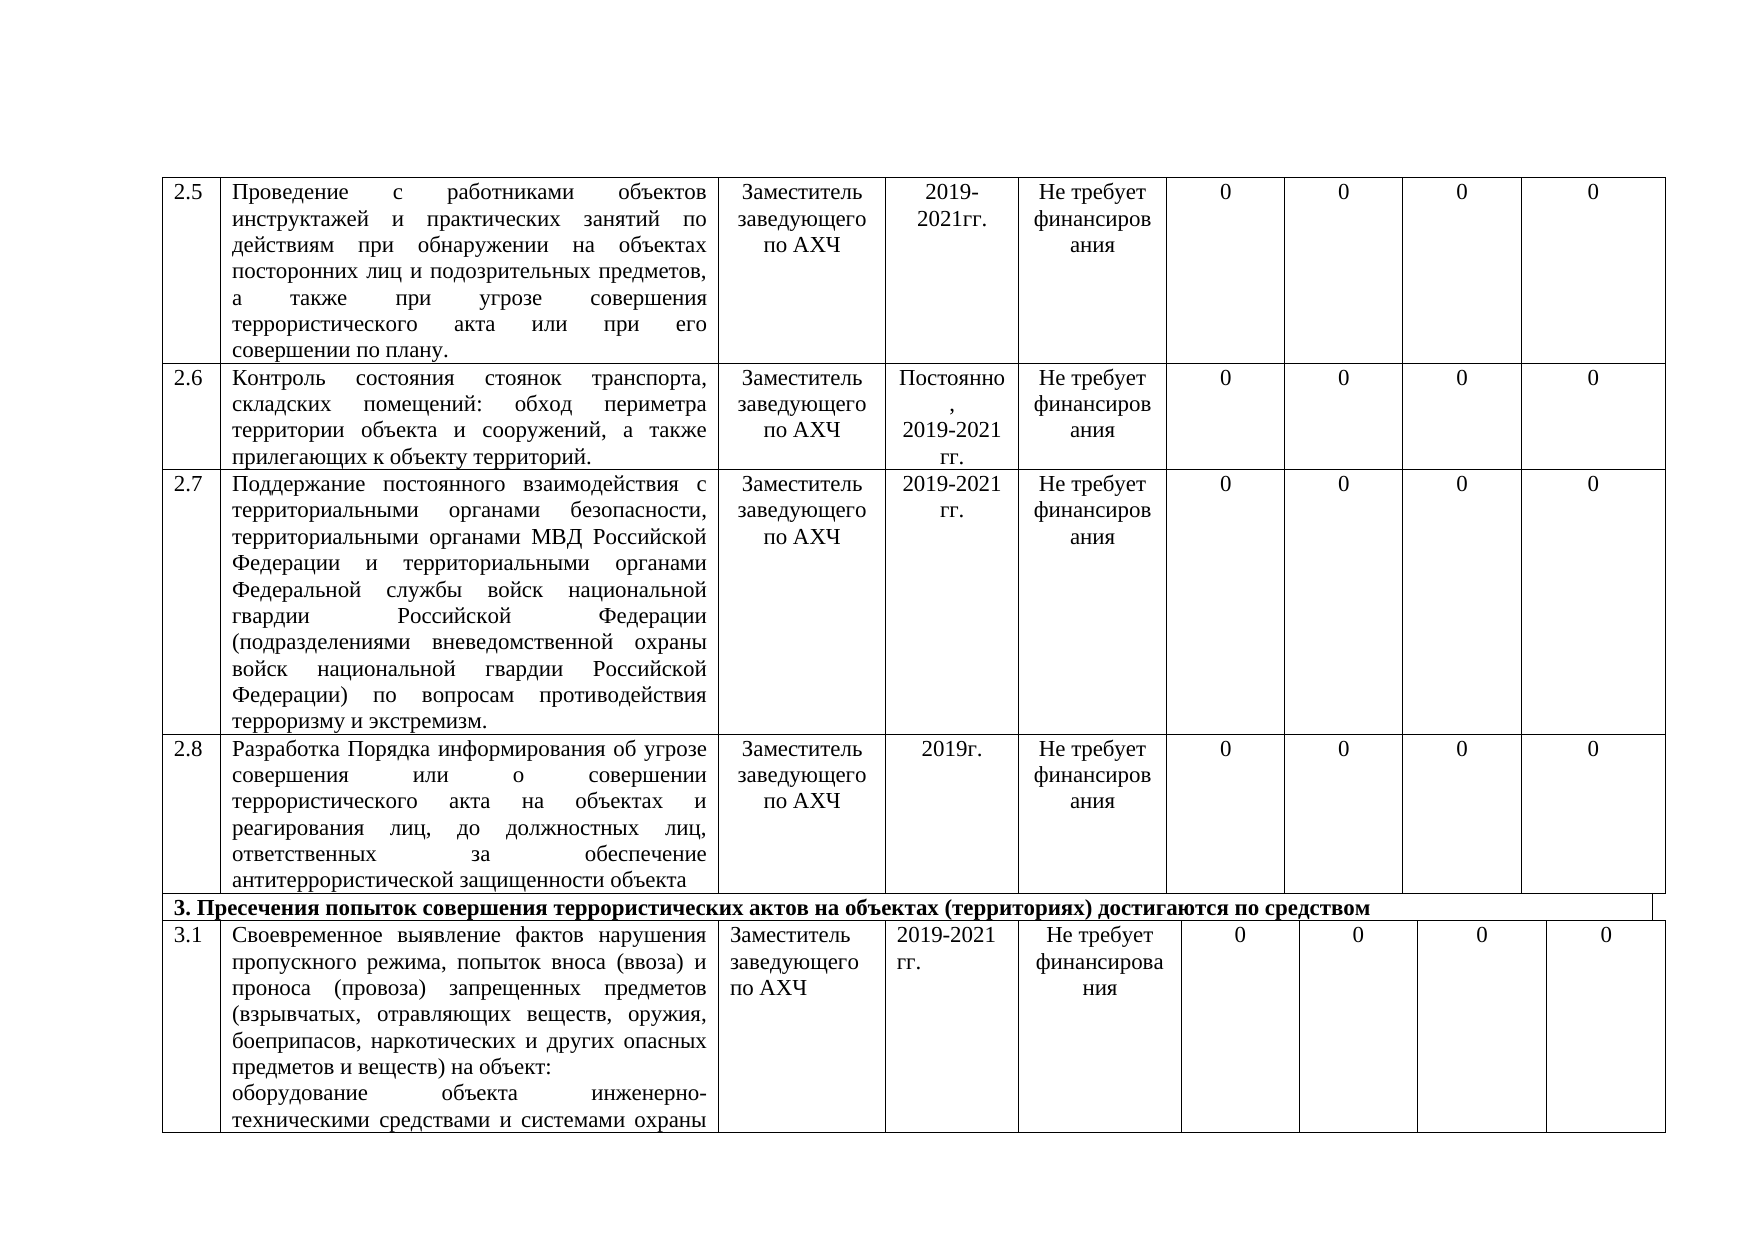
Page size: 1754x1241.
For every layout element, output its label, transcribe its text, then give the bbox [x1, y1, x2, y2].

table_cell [1019, 178, 1166, 363]
table_cell 2019-2021 гг. [886, 470, 1018, 734]
table_cell 0 [1167, 470, 1284, 734]
table_cell 0 [1300, 921, 1417, 1132]
table_cell 0 [1522, 470, 1665, 734]
table_cell Не требует финансирования [1019, 470, 1166, 734]
table_cell 0 [1167, 364, 1284, 469]
table_cell Контроль состояния стоянок транспорта, складских помещений: обход периметра территории объекта и сооружений, а также прилегающих к объекту территорий. [221, 364, 718, 469]
table_cell 0 [1285, 178, 1402, 363]
table_cell Поддержание постоянного взаимодействия с территориальными органами безопасности, территориальными органами МВД Российской Федерации и территориальными органами Федеральной службы войск национальной гвардии Российской Федерации (подразделениями вневедомственной охраны войск национальной гвардии Российской Федерации) по вопросам противодействия терроризму и экстремизм. [221, 470, 718, 734]
table_cell 0 [1182, 921, 1299, 1132]
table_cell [221, 921, 718, 1132]
table_cell 0 [1403, 470, 1521, 734]
table_cell 2019-2021гг. [886, 178, 1018, 363]
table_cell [1019, 921, 1181, 1132]
table_cell 0 [1403, 178, 1521, 363]
table_cell Разработка Порядка информирования об угрозе совершения или о совершении террористического акта на объектах и реагирования лиц, до должностных лиц, ответственных за обеспечение антитеррористической защищенности объекта [221, 735, 718, 893]
table_cell 0 [1547, 921, 1665, 1132]
table_cell 2.6 [163, 364, 220, 469]
table_cell 2.8 [163, 735, 220, 893]
table_cell 0 [1285, 364, 1402, 469]
table_cell Заместитель заведующего по АХЧ [719, 364, 885, 469]
table_cell Не требует финансирования [1019, 735, 1166, 893]
table_cell Заместитель заведующего по АХЧ [719, 735, 885, 893]
table_cell Проведение с работниками объектов инструктажей и практических занятий по действиям при обнаружении на объектах посторонних лиц и подозрительных предметов, а также при угрозе совершения террористического акта или при его совершении по плану. [221, 178, 718, 363]
table_cell 2.5 [163, 178, 220, 363]
table_cell 0 [1522, 178, 1665, 363]
table_cell 0 [1418, 921, 1546, 1132]
table_cell 2.7 [163, 470, 220, 734]
table_cell 0 [1285, 470, 1402, 734]
table_cell Заместитель заведующего по АХЧ [719, 178, 885, 363]
table_cell 0 [1403, 364, 1521, 469]
table_cell Заместитель заведующего по АХЧ [719, 470, 885, 734]
table_cell 2019-2021 гг. [886, 921, 1018, 1132]
table_cell 2019г. [886, 735, 1018, 893]
table_cell 0 [1522, 735, 1665, 893]
table_cell 3.1 [163, 921, 220, 1132]
table_cell 0 [1403, 735, 1521, 893]
table_cell 0 [1167, 735, 1284, 893]
table_cell 3. Пресечения попыток совершения террористических актов на объектах (территориях) достигаются по средством [163, 894, 1652, 920]
table_cell 0 [1167, 178, 1284, 363]
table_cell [719, 921, 885, 1132]
table_cell 0 [1285, 735, 1402, 893]
table_cell Постоянно, 2019-2021 гг. [886, 364, 1018, 469]
table_cell 0 [1522, 364, 1665, 469]
table_cell Не требует финансирования [1019, 364, 1166, 469]
